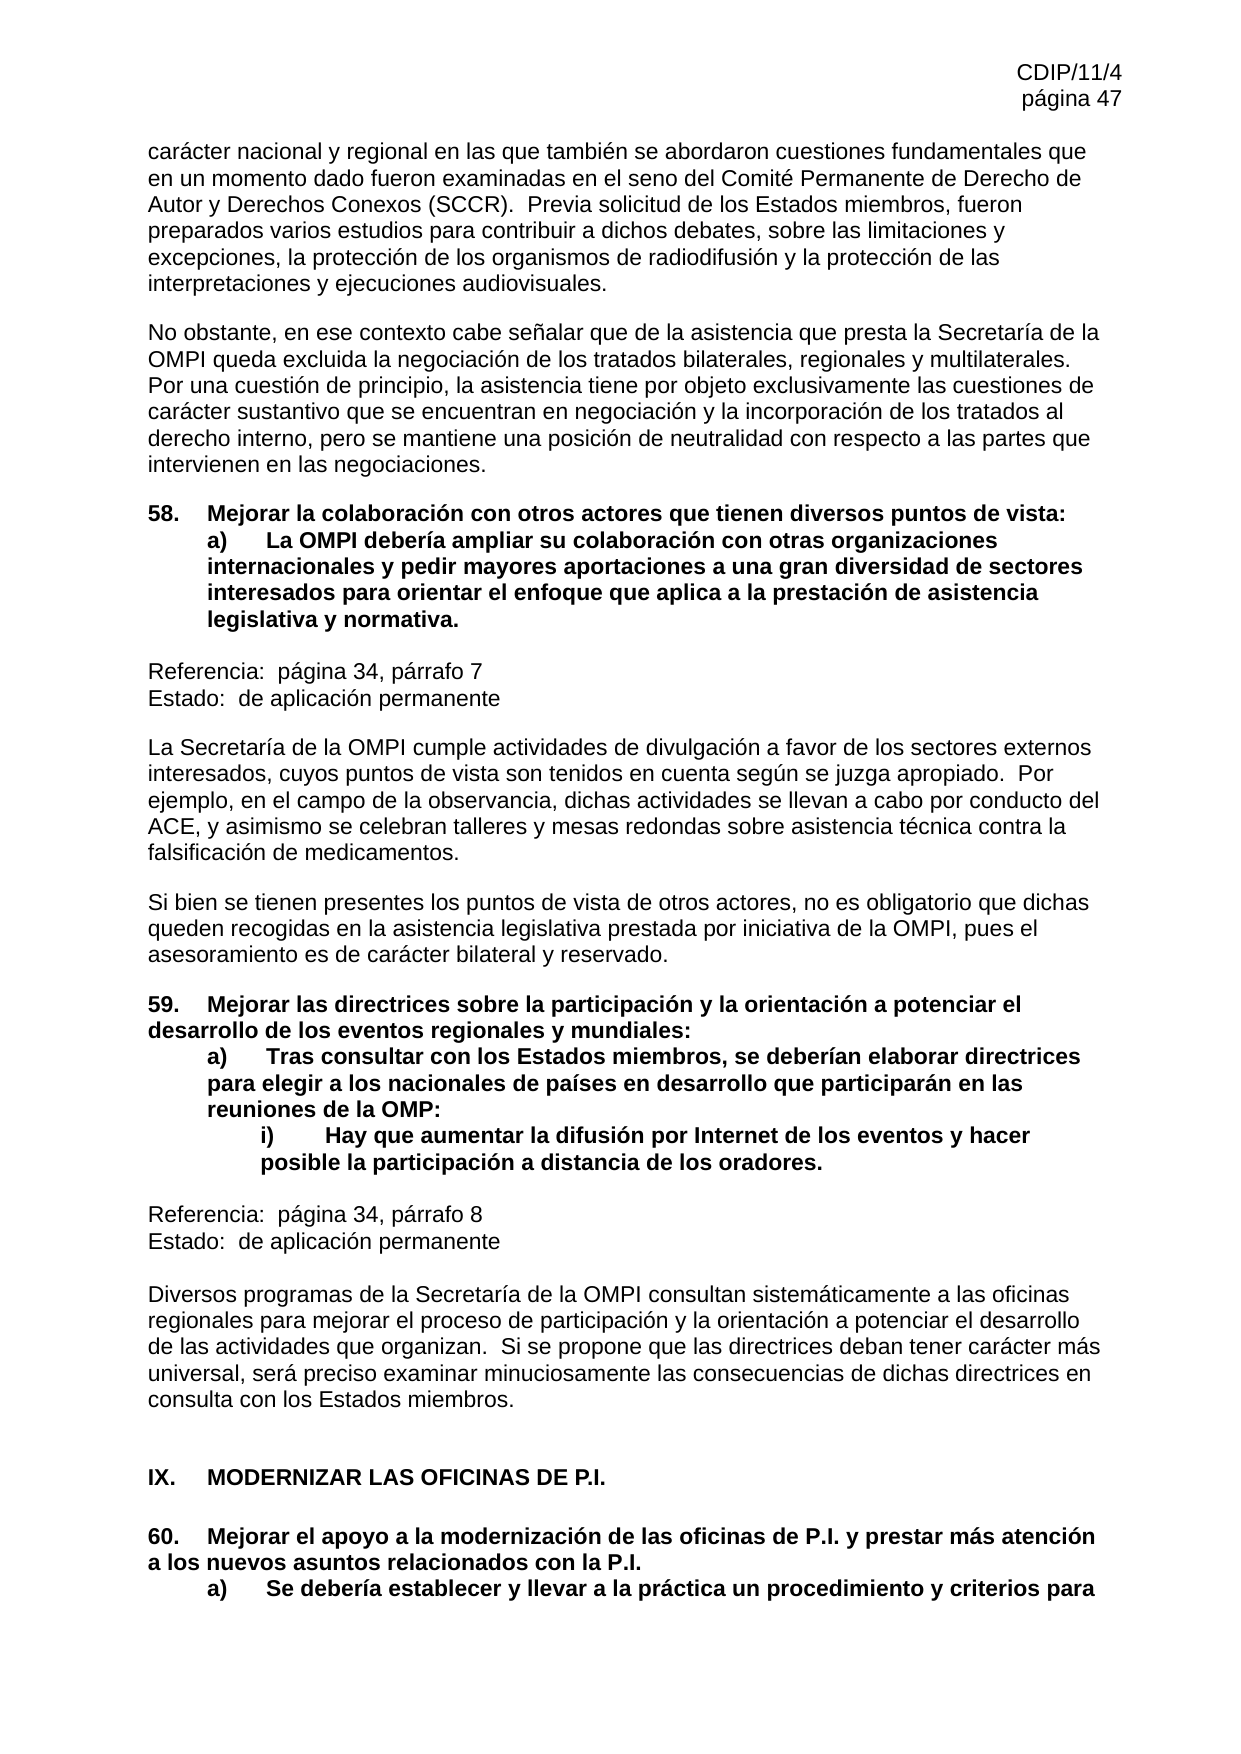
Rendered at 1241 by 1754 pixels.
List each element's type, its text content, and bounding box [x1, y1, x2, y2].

table_cell Mejorar las directrices sobre la participación y la orientación a potenciar el desarrollo de los eventos regionales y mundiales: Tras consultar con los Estados miembros, se deberían elaborar directrices para elegir a los nacionales de países en desarrollo que participarán en las reuniones de la OMP: Hay que aumentar la difusión por Internet de los eventos y hacer posible la participación a distancia de los oradores. [136, 991, 1122, 1175]
table_cell Referencia: página 34, párrafo 7 Estado: de aplicación permanente La Secretaría de la OMPI cumple actividades de divulgación a favor de los sectores externos interesados, cuyos puntos de vista son tenidos en cuenta según se juzga apropiado. Por ejemplo, en el campo de la observancia, dichas actividades se llevan a cabo por conducto del ACE, y asimismo se celebran talleres y mesas redondas sobre asistencia técnica contra la falsificación de medicamentos. Si bien se tienen presentes los puntos de vista de otros actores, no es obligatorio que dichas queden recogidas en la asistencia legislativa prestada por iniciativa de la OMPI, pues el asesoramiento es de carácter bilateral y reservado. [136, 658, 1122, 991]
subtitle IX. Modernizar las oficinas de P.I. [148, 1464, 1122, 1490]
table_cell Referencia: página 34, párrafo 8 Estado: de aplicación permanente Diversos programas de la Secretaría de la OMPI consultan sistemáticamente a las oficinas regionales para mejorar el proceso de participación y la orientación a potenciar el desarrollo de las actividades que organizan. Si se propone que las directrices deban tener carácter más universal, será preciso examinar minuciosamente las consecuencias de dichas directrices en consulta con los Estados miembros. [136, 1175, 1122, 1439]
table_cell Mejorar la colaboración con otros actores que tienen diversos puntos de vista: La OMPI debería ampliar su colaboración con otras organizaciones internacionales y pedir mayores aportaciones a una gran diversidad de sectores interesados para orientar el enfoque que aplica a la prestación de asistencia legislativa y normativa. [136, 500, 1122, 658]
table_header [136, 1523, 1122, 1602]
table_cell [136, 138, 1122, 500]
